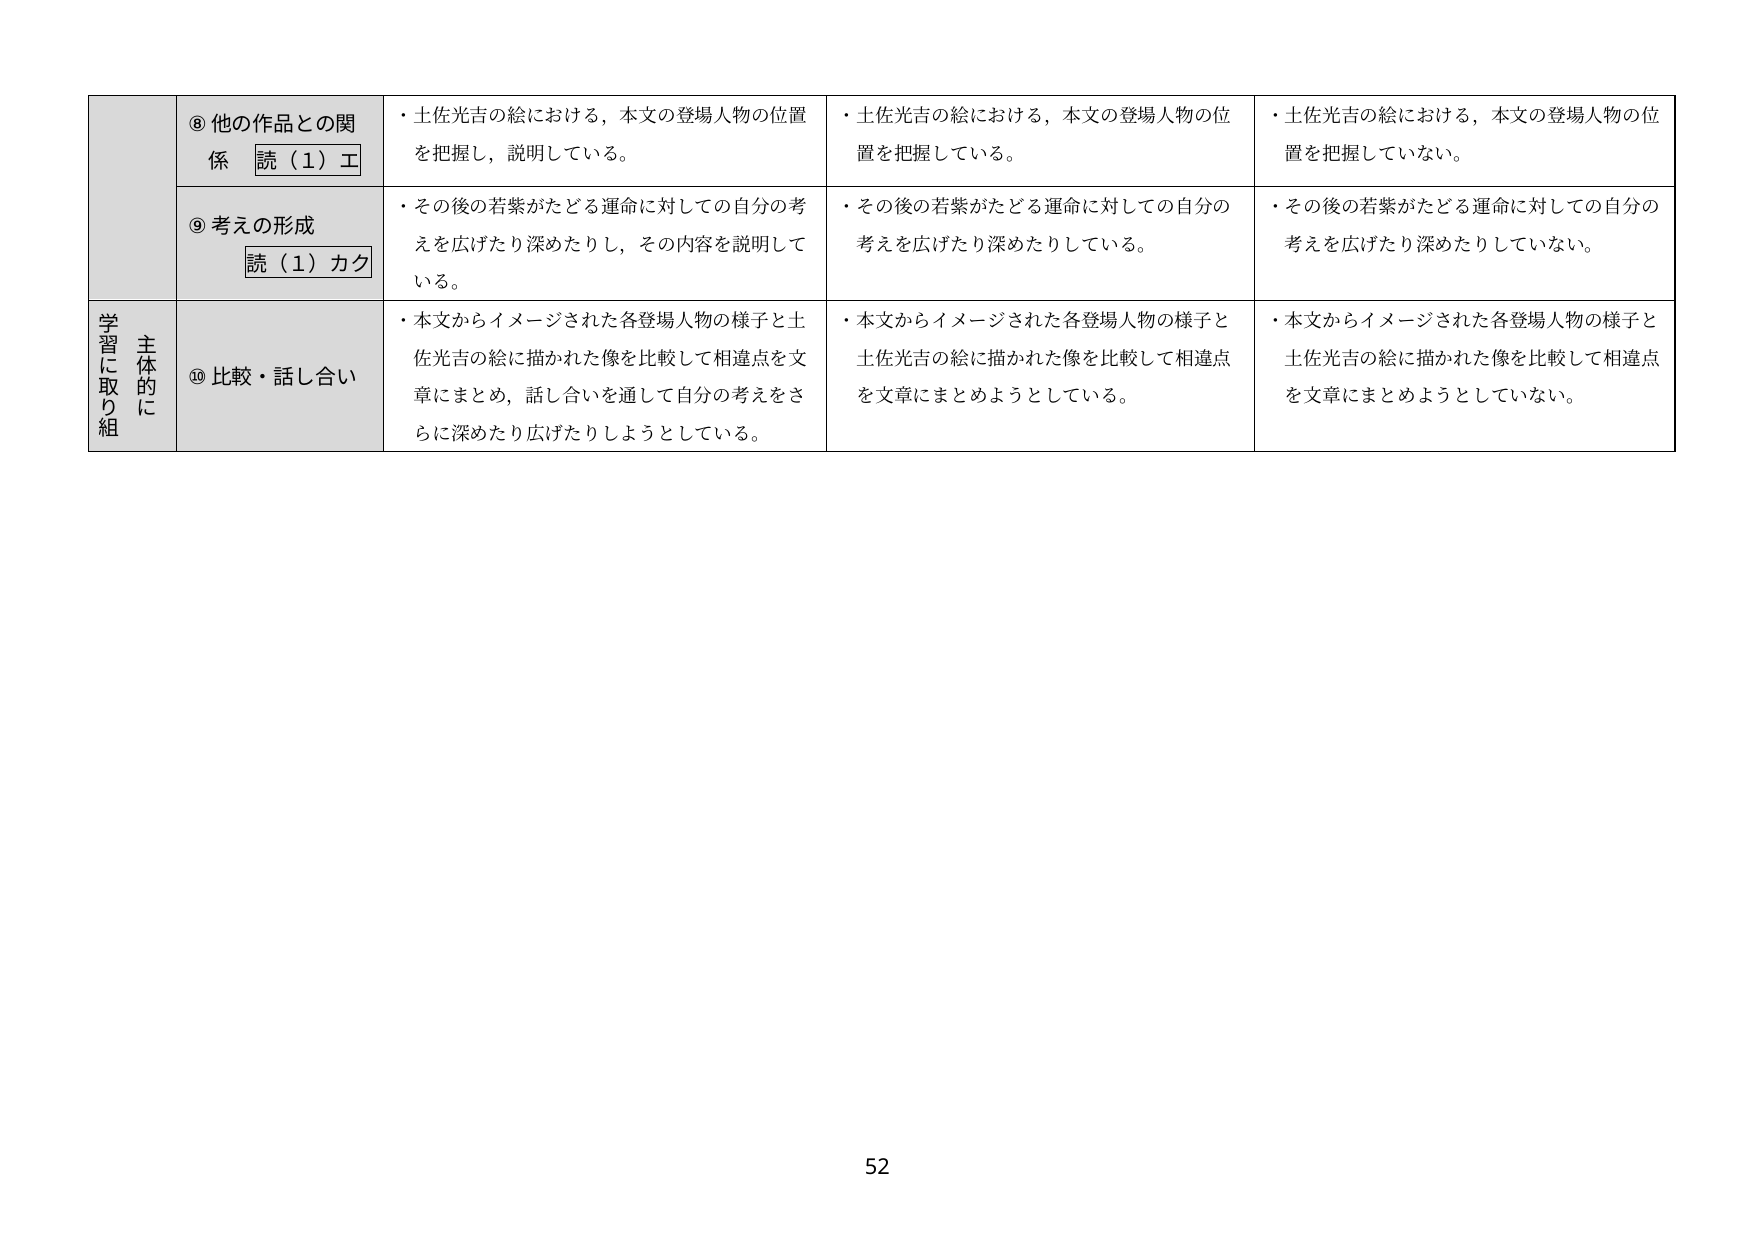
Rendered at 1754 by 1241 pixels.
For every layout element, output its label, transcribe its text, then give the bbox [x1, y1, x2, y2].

table_cell ⑩比較・話し合い [177, 301, 383, 451]
table_cell ・本文からイメージされた各登場人物の様子と土佐光吉の絵に描かれた像を比較して相違点を文章にまとめ，話し合いを通して自分の考えをさらに深めたり広げたりしようとしている。 [384, 301, 826, 451]
table_cell ・本文からイメージされた各登場人物の様子と土佐光吉の絵に描かれた像を比較して相違点を文章にまとめようとしていない。 [1255, 301, 1674, 451]
table_cell ⑧他の作品との関係 読（１）エ [177, 96, 383, 186]
table_cell ・土佐光吉の絵における，本文の登場人物の位置を把握し，説明している。 [384, 96, 826, 186]
table_cell 主体的に 学習に取り組む態度 [89, 301, 176, 451]
table_cell ・土佐光吉の絵における，本文の登場人物の位置を把握していない。 [1255, 96, 1674, 186]
table_cell ・その後の若紫がたどる運命に対しての自分の考えを広げたり深めたりしていない。 [1255, 187, 1674, 299]
table_cell ・土佐光吉の絵における，本文の登場人物の位置を把握している。 [827, 96, 1254, 186]
table_cell ・その後の若紫がたどる運命に対しての自分の考えを広げたり深めたりしている。 [827, 187, 1254, 299]
table_cell ・その後の若紫がたどる運命に対しての自分の考えを広げたり深めたりし，その内容を説明している。 [384, 187, 826, 299]
table_cell ⑨考えの形成 読（１）カク [177, 187, 383, 299]
table_cell ・本文からイメージされた各登場人物の様子と土佐光吉の絵に描かれた像を比較して相違点を文章にまとめようとしている。 [827, 301, 1254, 451]
